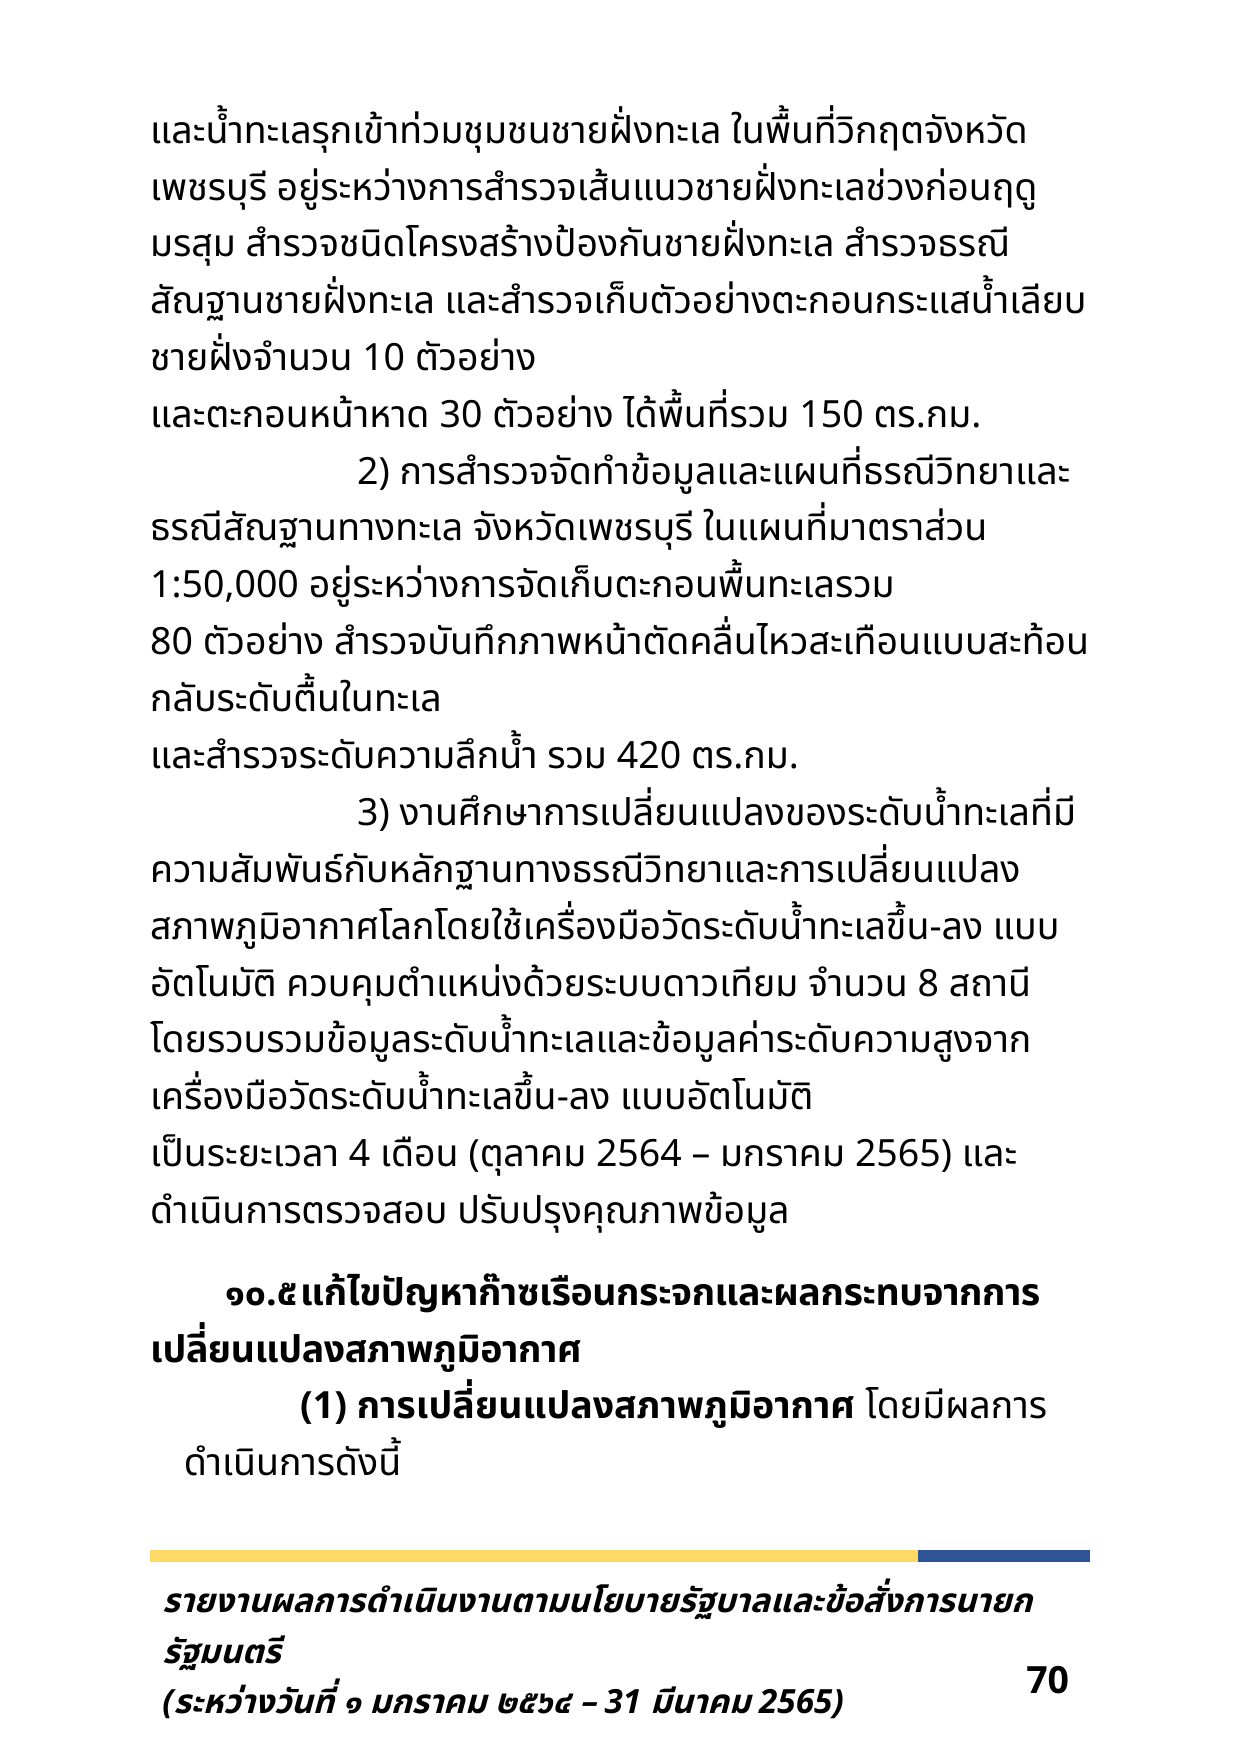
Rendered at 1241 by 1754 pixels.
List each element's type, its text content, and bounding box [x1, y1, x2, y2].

text ๑๐.๕ แก้ไขปัญหาก๊าซเรือนกระจกและผลกระทบจากการเปลี่ยนแปลงสภาพภูมิอากาศ [150, 1265, 1090, 1379]
list (1) การเปลี่ยนแปลงสภาพภูมิอากาศ โดยมีผลการดำเนินการดังนี้ [183, 1379, 1090, 1492]
list 3) งานศึกษาการเปลี่ยนแปลงของระดับน้ำทะเลที่มีความสัมพันธ์กับหลักฐานทางธรณีวิทยาและการเปลี่ยนแปลงสภาพภูมิอากาศโลกโดยใช้เครื่องมือวัดระดับน้ำทะเลขึ้น-ลง แบบอัตโนมัติ ควบคุมตำแหน่งด้วยระบบดาวเทียม จำนวน 8 สถานี โดยรวบรวมข้อมูลระดับน้ำทะเลและข้อมูลค่าระดับความสูงจากเครื่องมือวัดระดับน้ำทะเลขึ้น-ลง แบบอัตโนมัติ เป็นระยะเวลา 4 เดือน (ตุลาคม 2564 – มกราคม 2565) และดำเนินการตรวจสอบ ปรับปรุงคุณภาพข้อมูล [150, 785, 1090, 1240]
list 2) การสำรวจจัดทำข้อมูลและแผนที่ธรณีวิทยาและธรณีสัณฐานทางทะเล จังหวัดเพชรบุรี ในแผนที่มาตราส่วน 1:50,000 อยู่ระหว่างการจัดเก็บตะกอนพื้นทะเลรวม 80 ตัวอย่าง สำรวจบันทึกภาพหน้าตัดคลื่นไหวสะเทือนแบบสะท้อนกลับระดับตื้นในทะเล และสำรวจระดับความลึกน้ำ รวม 420 ตร.กม. [150, 444, 1090, 785]
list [150, 103, 1090, 444]
